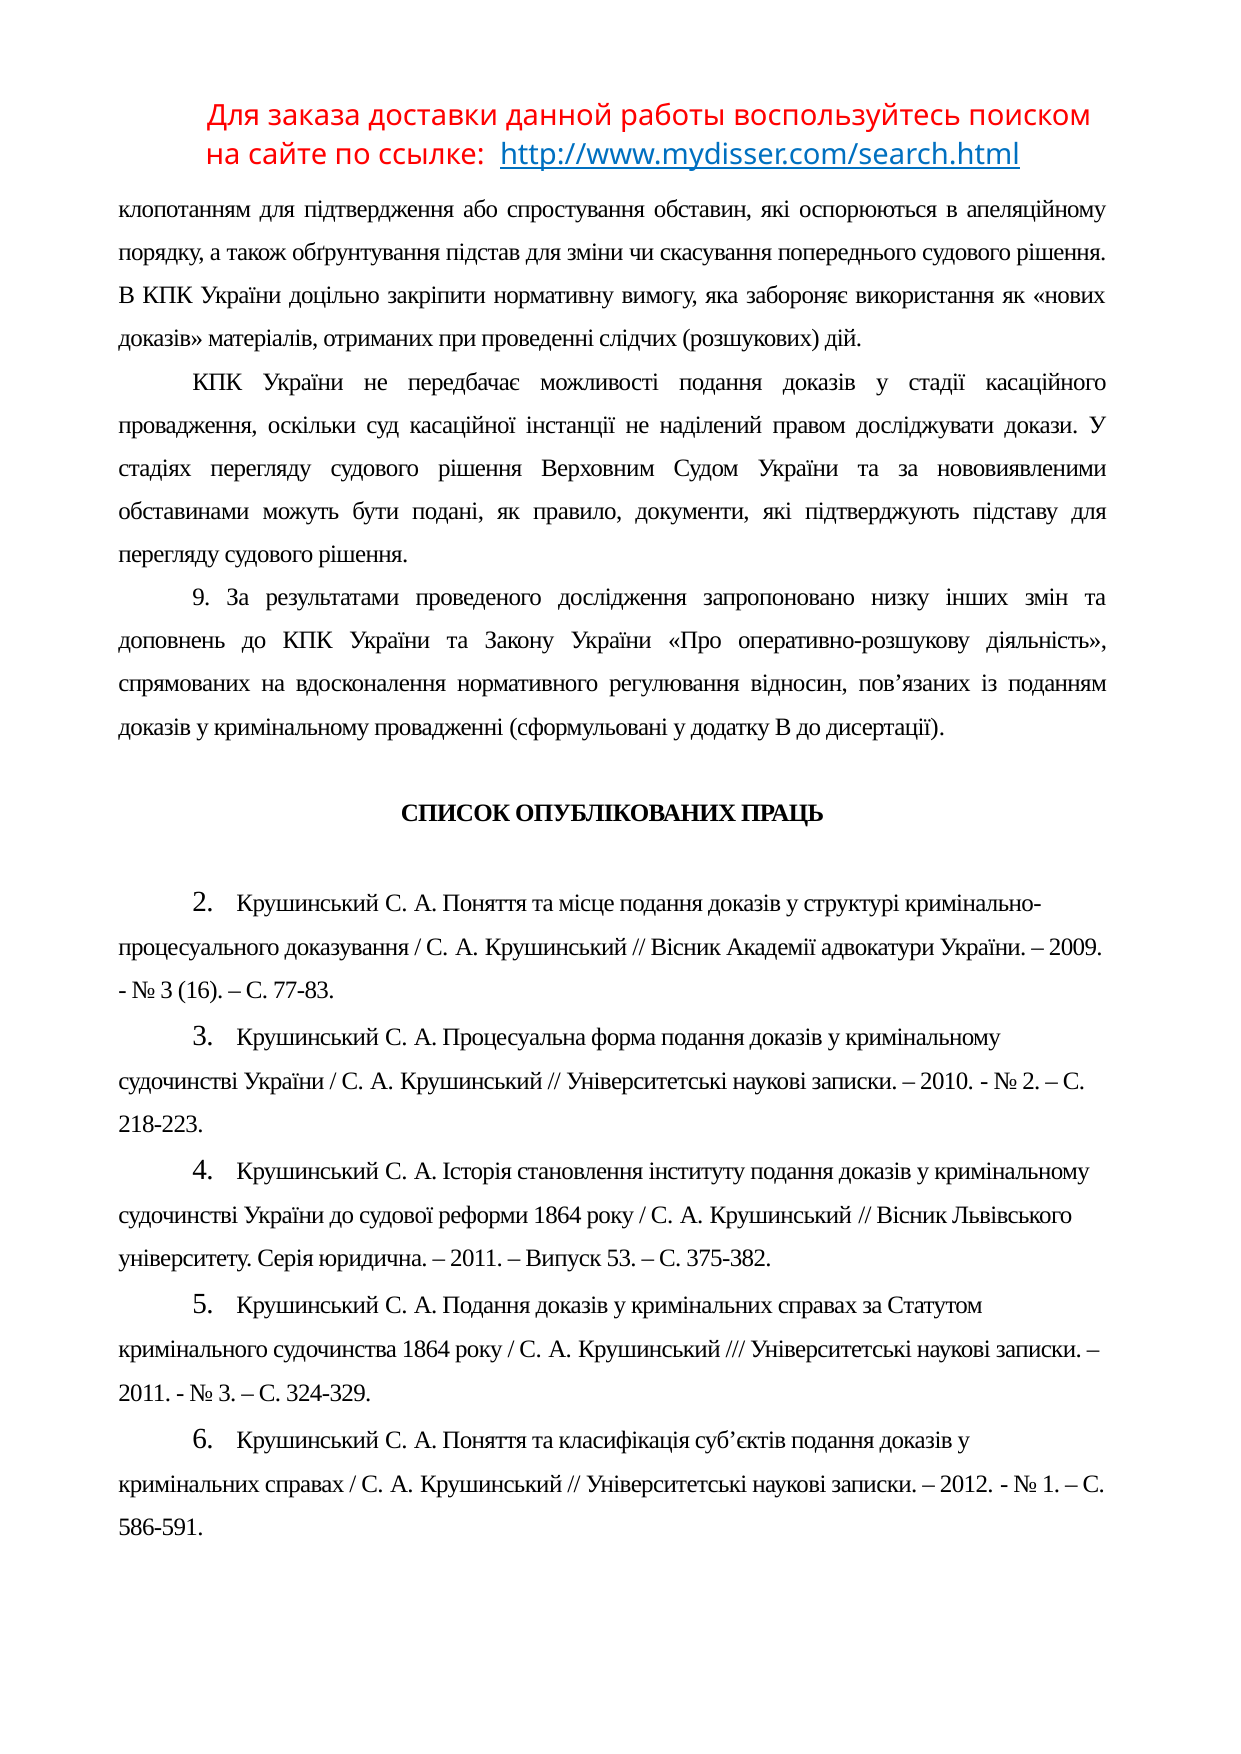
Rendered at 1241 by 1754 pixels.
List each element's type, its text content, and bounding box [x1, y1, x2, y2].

list Крушинський С. А. Поняття та місце подання доказів у структурі кримінально-процесуального доказування / С. А. Крушинський // Вісник Академії адвокатури України. – 2009. - № 3 (16). – С. 77-83. [118, 884, 1107, 1004]
list Крушинський С. А. Поняття та класифікація суб’єктів подання доказів у кримінальних справах / С. А. Крушинський // Університетські наукові записки. – 2012. - № 1. – С. 586-591. [118, 1421, 1107, 1541]
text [118, 194, 1107, 352]
text СПИСОК ОПУБЛІКОВАНИХ ПРАЦЬ [118, 798, 1107, 827]
list Крушинський С. А. Процесуальна форма подання доказів у кримінальному судочинстві України / С. А. Крушинський // Університетські наукові записки. – 2010. - № 2. – С. 218-223. [118, 1018, 1107, 1138]
list Крушинський С. А. Подання доказів у кримінальних справах за Статутом кримінального судочинства 1864 року / С. А. Крушинський /// Університетські наукові записки. – 2011. - № 3. – С. 324-329. [118, 1287, 1107, 1406]
text КПК України не передбачає можливості подання доказів у стадії касаційного провадження, оскільки суд касаційної інстанції не наділений правом досліджувати докази. У стадіях перегляду судового рішення Верховним Судом України та за нововиявленими обставинами можуть бути подані, як правило, документи, які підтверджують підставу для перегляду судового рішення. [118, 367, 1107, 568]
text 9. За результатами проведеного дослідження запропоновано низку інших змін та доповнень до КПК України та Закону України «Про оперативно-розшукову діяльність», спрямованих на вдосконалення нормативного регулювання відносин, пов’язаних із поданням доказів у кримінальному провадженні (сформульовані у додатку В до дисертації). [118, 582, 1107, 740]
list Крушинський С. А. Історія становлення інституту подання доказів у кримінальному судочинстві України до судової реформи 1864 року / С. А. Крушинський // Вісник Львівського університету. Серія юридична. – 2011. – Випуск 53. – С. 375-382. [118, 1152, 1107, 1272]
